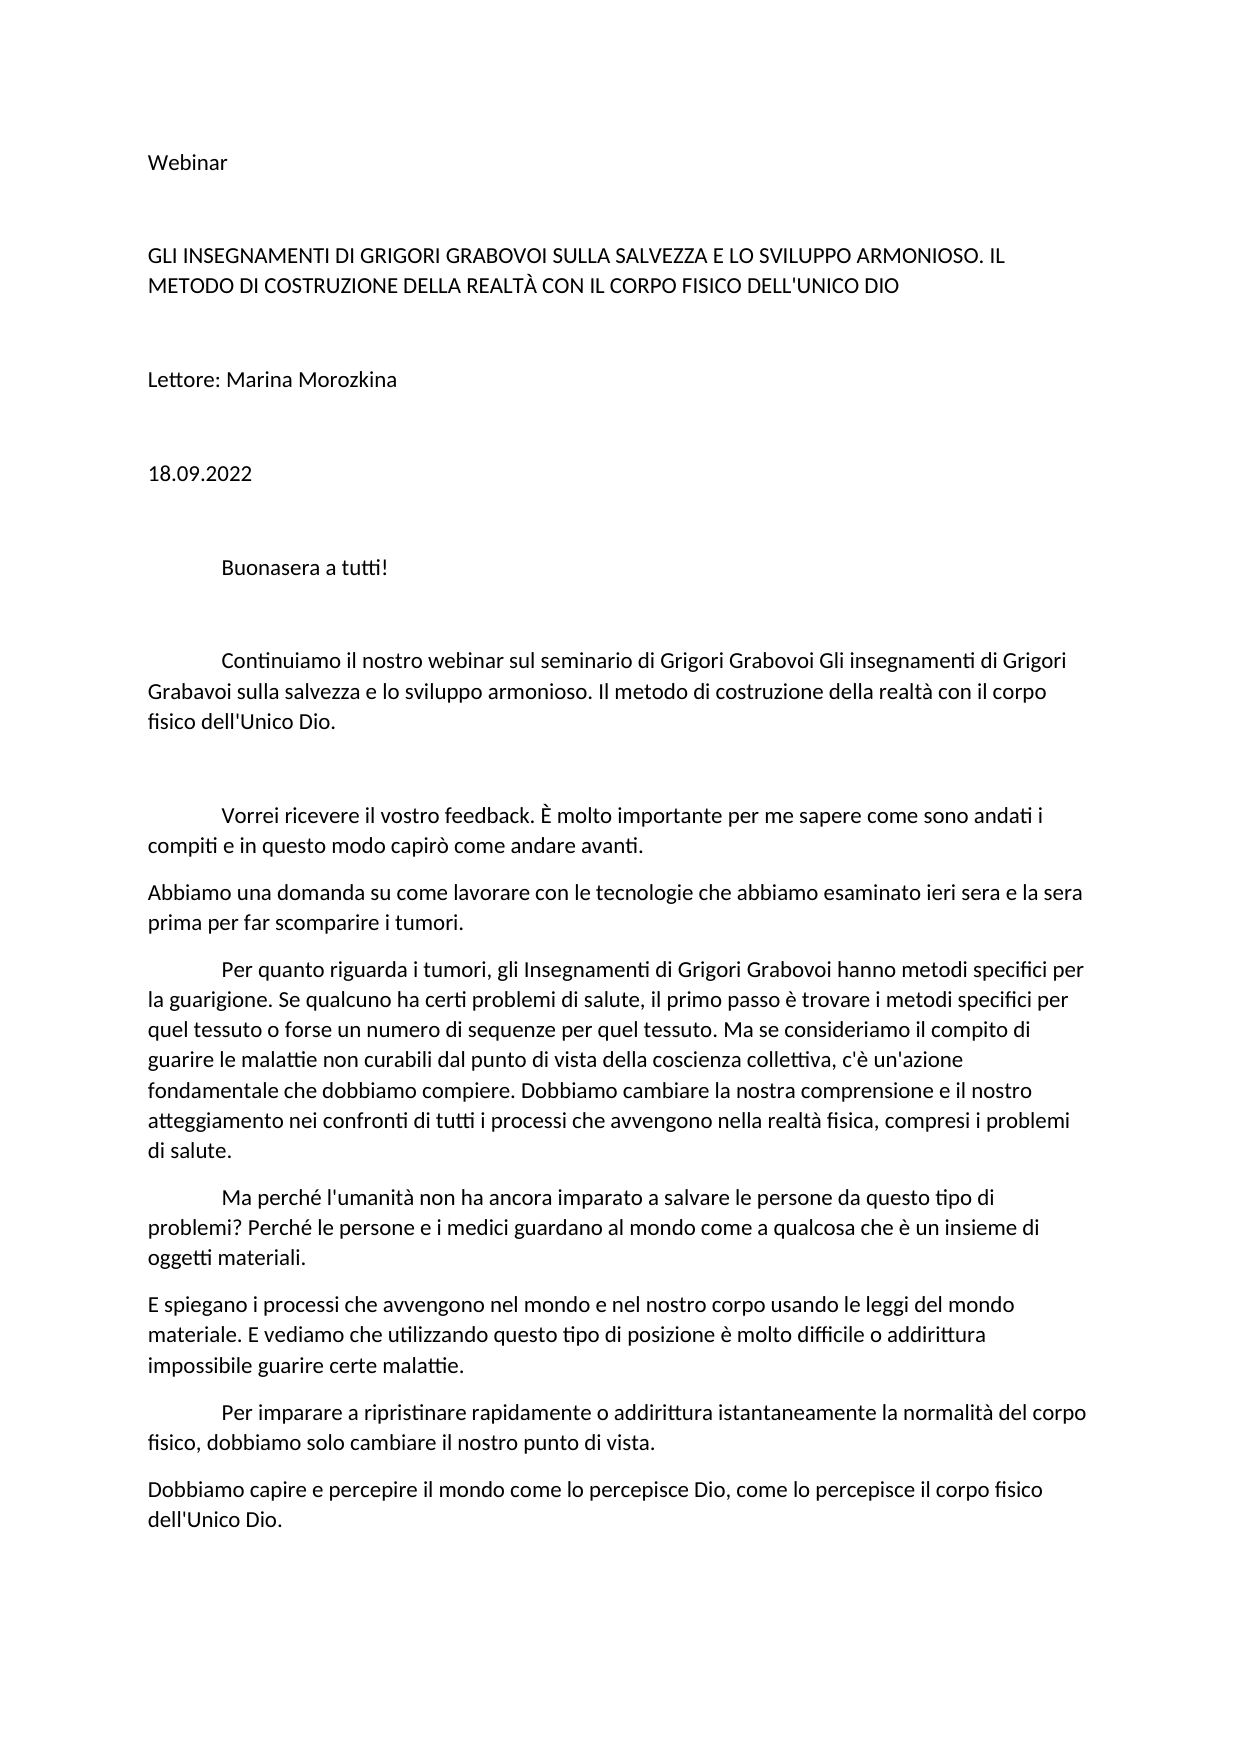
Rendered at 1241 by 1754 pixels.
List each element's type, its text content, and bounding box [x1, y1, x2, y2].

text Per imparare a ripristinare rapidamente o addirittura istantaneamente la normalità del corpo fisico, dobbiamo solo cambiare il nostro punto di vista. [148, 1398, 1093, 1456]
text Buonasera a tutti! [148, 553, 1093, 581]
text GLI INSEGNAMENTI DI GRIGORI GRABOVOI SULLA SALVEZZA E LO SVILUPPO ARMONIOSO. IL METODO DI COSTRUZIONE DELLA REALTÀ CON IL CORPO FISICO DELL'UNICO DIO [148, 241, 1093, 299]
text Abbiamo una domanda su come lavorare con le tecnologie che abbiamo esaminato ieri sera e la sera prima per far scomparire i tumori. [148, 878, 1093, 936]
text Per quanto riguarda i tumori, gli Insegnamenti di Grigori Grabovoi hanno metodi specifici per la guarigione. Se qualcuno ha certi problemi di salute, il primo passo è trovare i metodi specifici per quel tessuto o forse un numero di sequenze per quel tessuto. Ma se consideriamo il compito di guarire le malattie non curabili dal punto di vista della coscienza collettiva, c'è un'azione fondamentale che dobbiamo compiere. Dobbiamo cambiare la nostra comprensione e il nostro atteggiamento nei confronti di tutti i processi che avvengono nella realtà fisica, compresi i problemi di salute. [148, 955, 1093, 1164]
text Continuiamo il nostro webinar sul seminario di Grigori Grabovoi Gli insegnamenti di Grigori Grabavoi sulla salvezza e lo sviluppo armonioso. Il metodo di costruzione della realtà con il corpo fisico dell'Unico Dio. [148, 647, 1093, 735]
text Vorrei ricevere il vostro feedback. È molto importante per me sapere come sono andati i compiti e in questo modo capirò come andare avanti. [148, 801, 1093, 859]
text E spiegano i processi che avvengono nel mondo e nel nostro corpo usando le leggi del mondo materiale. E vediamo che utilizzando questo tipo di posizione è molto difficile o addirittura impossibile guarire certe malattie. [148, 1290, 1093, 1379]
text Dobbiamo capire e percepire il mondo come lo percepisce Dio, come lo percepisce il corpo fisico dell'Unico Dio. [148, 1475, 1093, 1533]
text 18.09.2022 [148, 459, 1093, 487]
text Webinar [148, 148, 1093, 176]
text Lettore: Marina Morozkina [148, 365, 1093, 393]
text Ma perché l'umanità non ha ancora imparato a salvare le persone da questo tipo di problemi? Perché le persone e i medici guardano al mondo come a qualcosa che è un insieme di oggetti materiali. [148, 1183, 1093, 1271]
